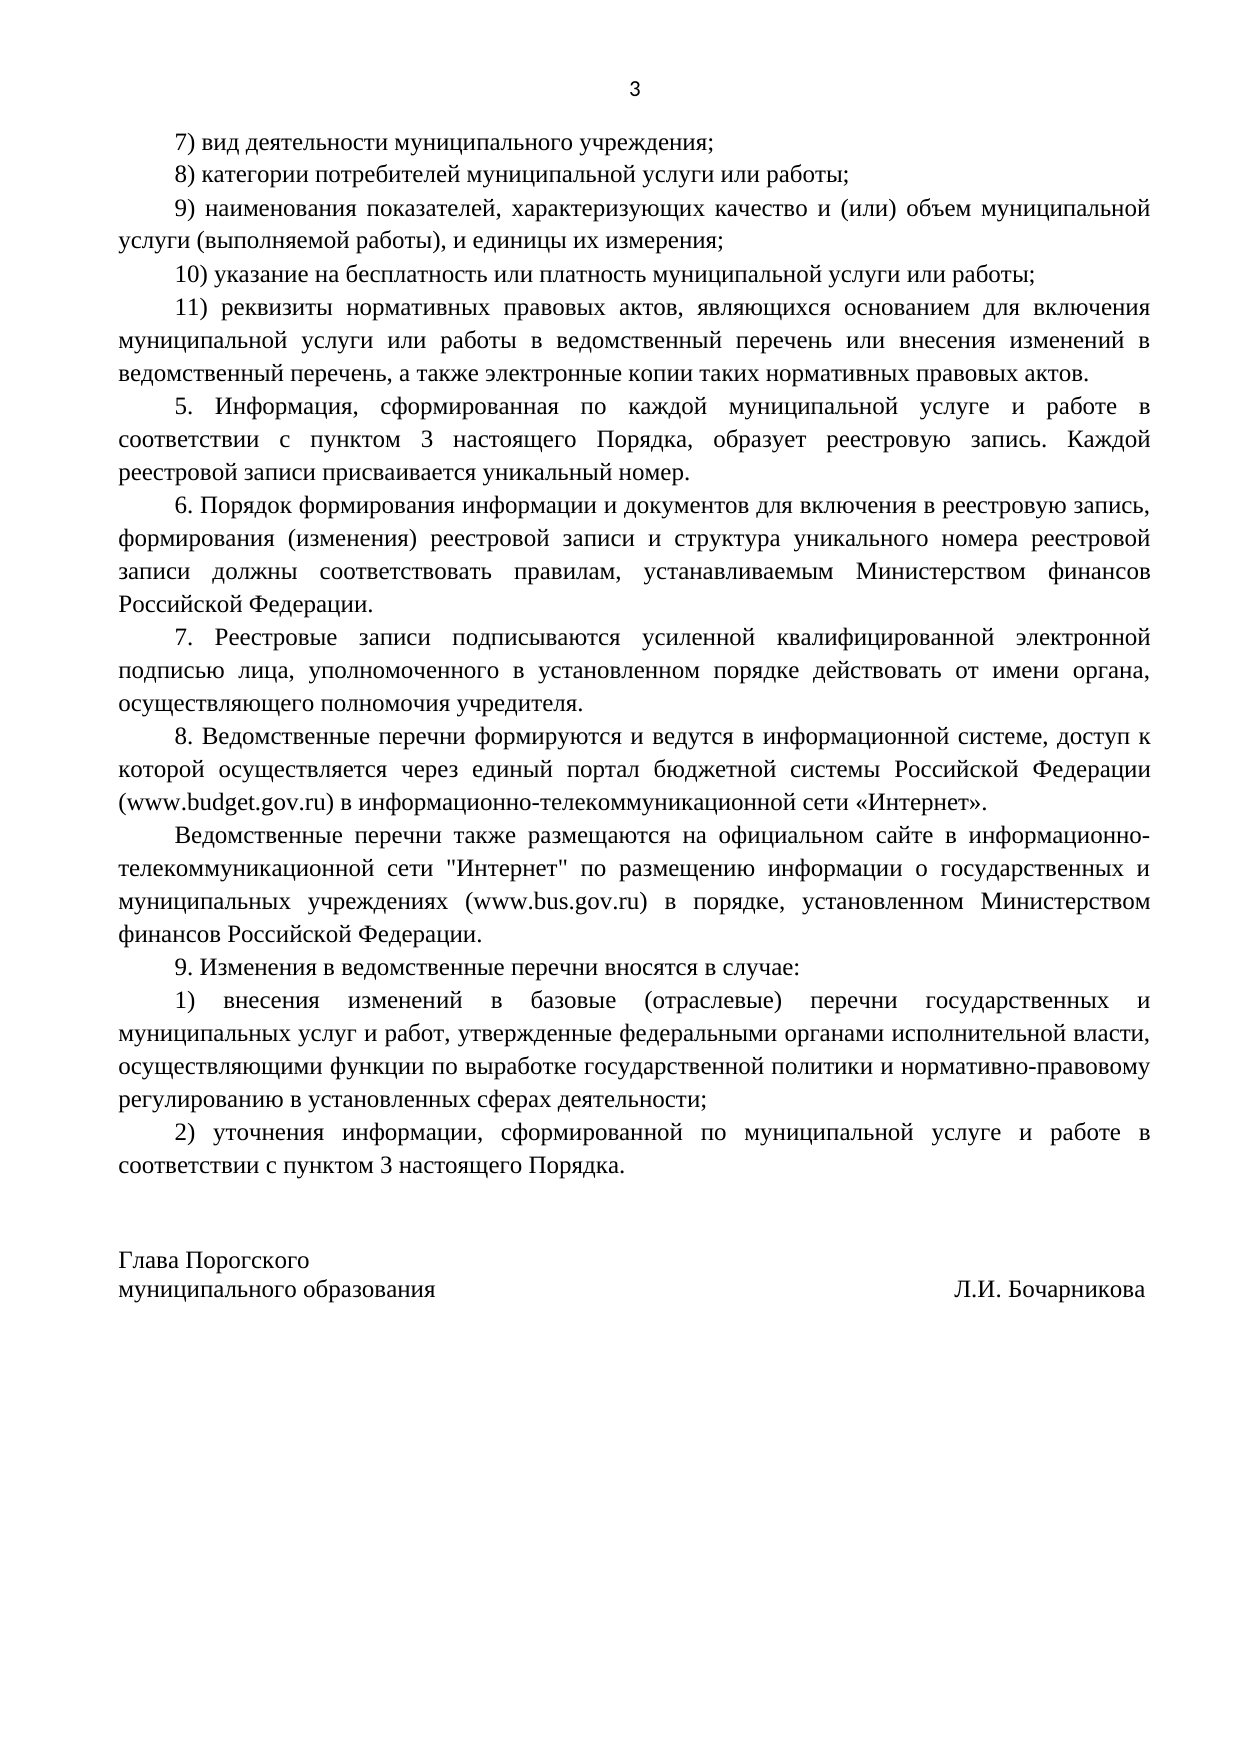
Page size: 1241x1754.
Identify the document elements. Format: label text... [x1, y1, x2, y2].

text 7) вид деятельности муниципального учреждения; [118, 127, 1152, 155]
text 10) указание на бесплатность или платность муниципальной услуги или работы; [118, 259, 1152, 287]
text 7. Реестровые записи подписываются усиленной квалифицированной электронной подписью лица, уполномоченного в установленном порядке действовать от имени органа, осуществляющего полномочия учредителя. [118, 622, 1152, 717]
text 6. Порядок формирования информации и документов для включения в реестровую запись, формирования (изменения) реестровой записи и структура уникального номера реестровой записи должны соответствовать правилам, устанавливаемым Министерством финансов Российской Федерации. [118, 490, 1152, 618]
text 8. Ведомственные перечни формируются и ведутся в информационной системе, доступ к которой осуществляется через единый портал бюджетной системы Российской Федерации (www.budget.gov.ru) в информационно-телекоммуникационной сети «Интернет». [118, 721, 1152, 816]
text 8) категории потребителей муниципальной услуги или работы; [118, 159, 1152, 188]
text 9. Изменения в ведомственные перечни вносятся в случае: [118, 952, 1152, 981]
text 9) наименования показателей, характеризующих качество и (или) объем муниципальной услуги (выполняемой работы), и единицы их измерения; [118, 193, 1152, 254]
text 11) реквизиты нормативных правовых актов, являющихся основанием для включения муниципальной услуги или работы в ведомственный перечень или внесения изменений в ведомственный перечень, а также электронные копии таких нормативных правовых актов. [118, 292, 1152, 386]
text Ведомственные перечни также размещаются на официальном сайте в информационно-телекоммуникационной сети "Интернет" по размещению информации о государственных и муниципальных учреждениях (www.bus.gov.ru) в порядке, установленном Министерством финансов Российской Федерации. [118, 820, 1152, 948]
text Глава Порогского муниципального образования Л.И. Бочарникова [118, 1245, 1152, 1303]
text 5. Информация, сформированная по каждой муниципальной услуге и работе в соответствии с пунктом 3 настоящего Порядка, образует реестровую запись. Каждой реестровой записи присваивается уникальный номер. [118, 391, 1152, 486]
text 1) внесения изменений в базовые (отраслевые) перечни государственных и муниципальных услуг и работ, утвержденные федеральными органами исполнительной власти, осуществляющими функции по выработке государственной политики и нормативно-правовому регулированию в установленных сферах деятельности; [118, 985, 1152, 1113]
text 2) уточнения информации, сформированной по муниципальной услуге и работе в соответствии с пунктом 3 настоящего Порядка. [118, 1117, 1152, 1179]
